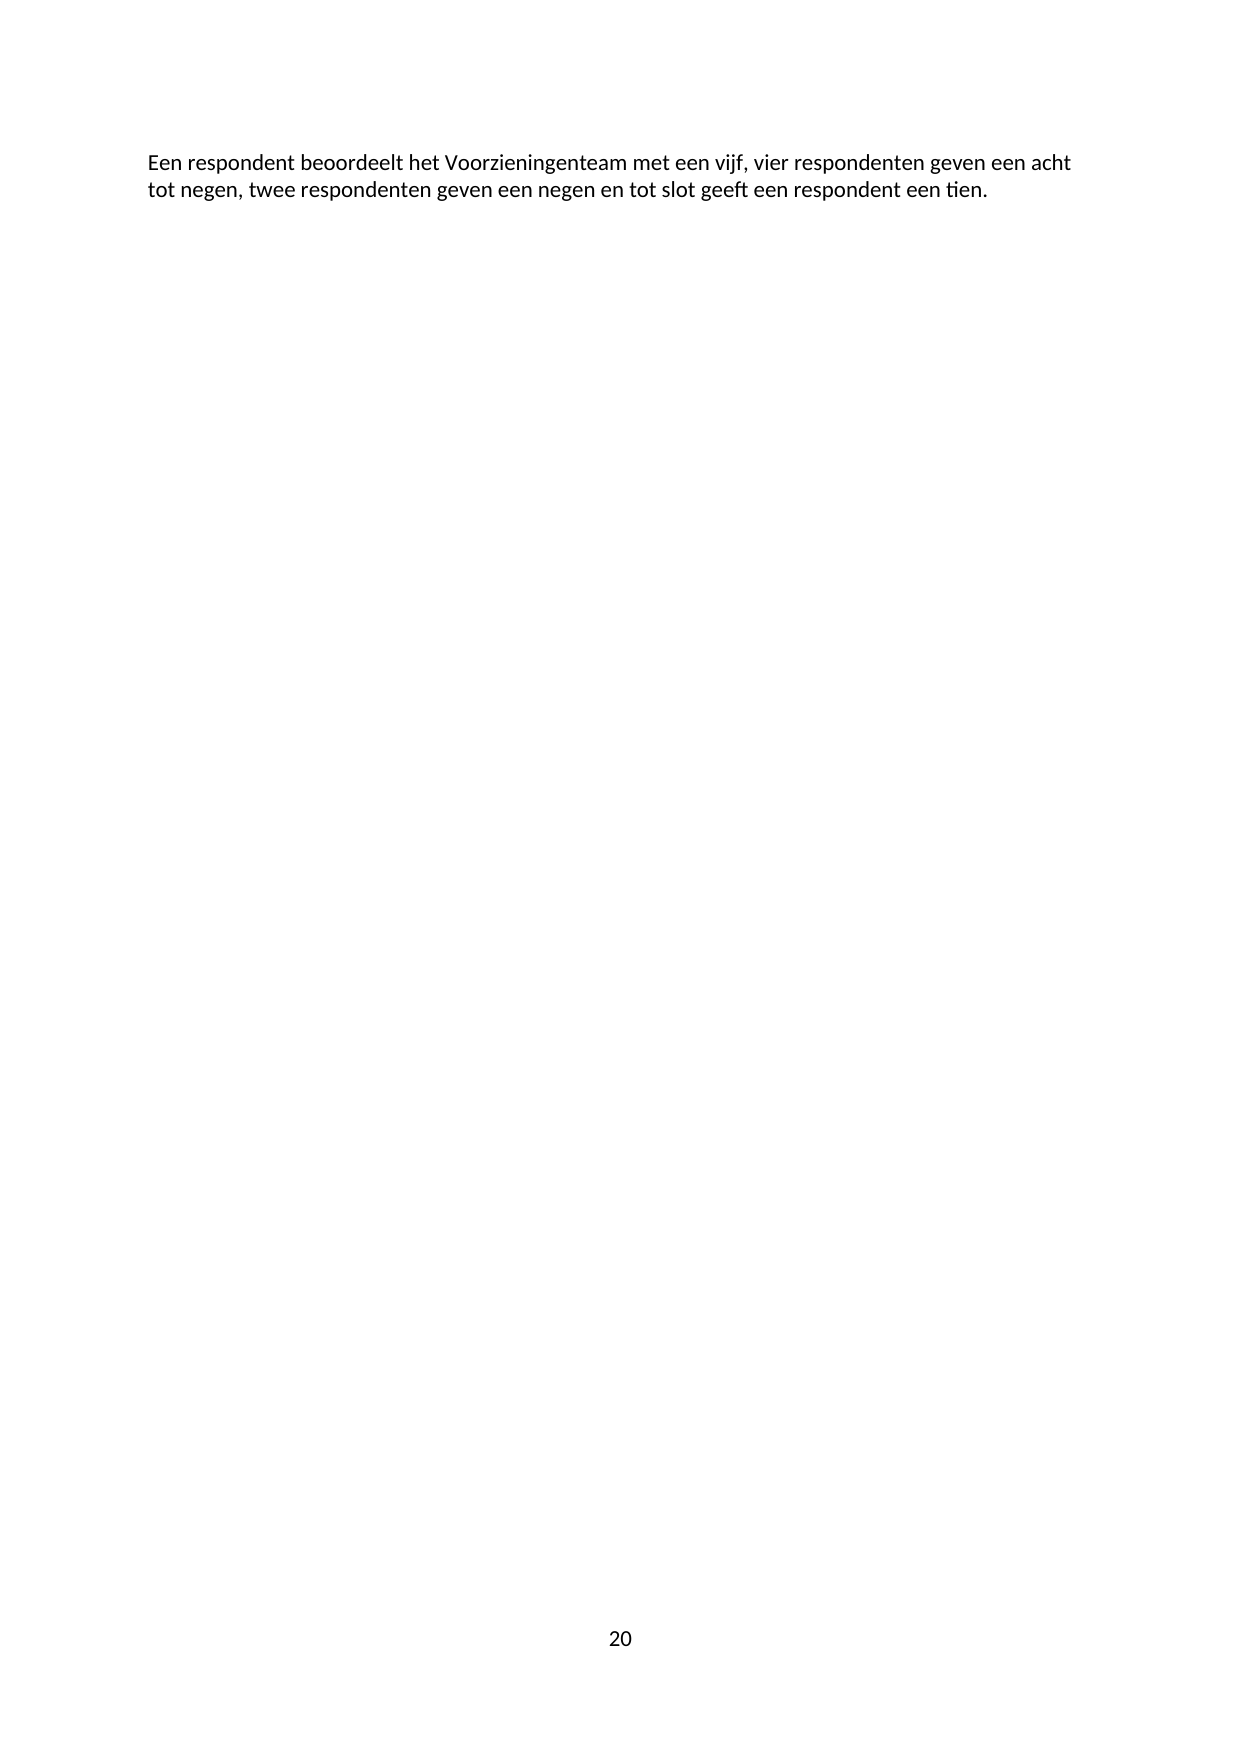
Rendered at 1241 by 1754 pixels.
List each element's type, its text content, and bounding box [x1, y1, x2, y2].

text Een respondent beoordeelt het Voorzieningenteam met een vijf, vier respondenten geven een acht tot negen, twee respondenten geven een negen en tot slot geeft een respondent een tien. [148, 148, 1093, 204]
